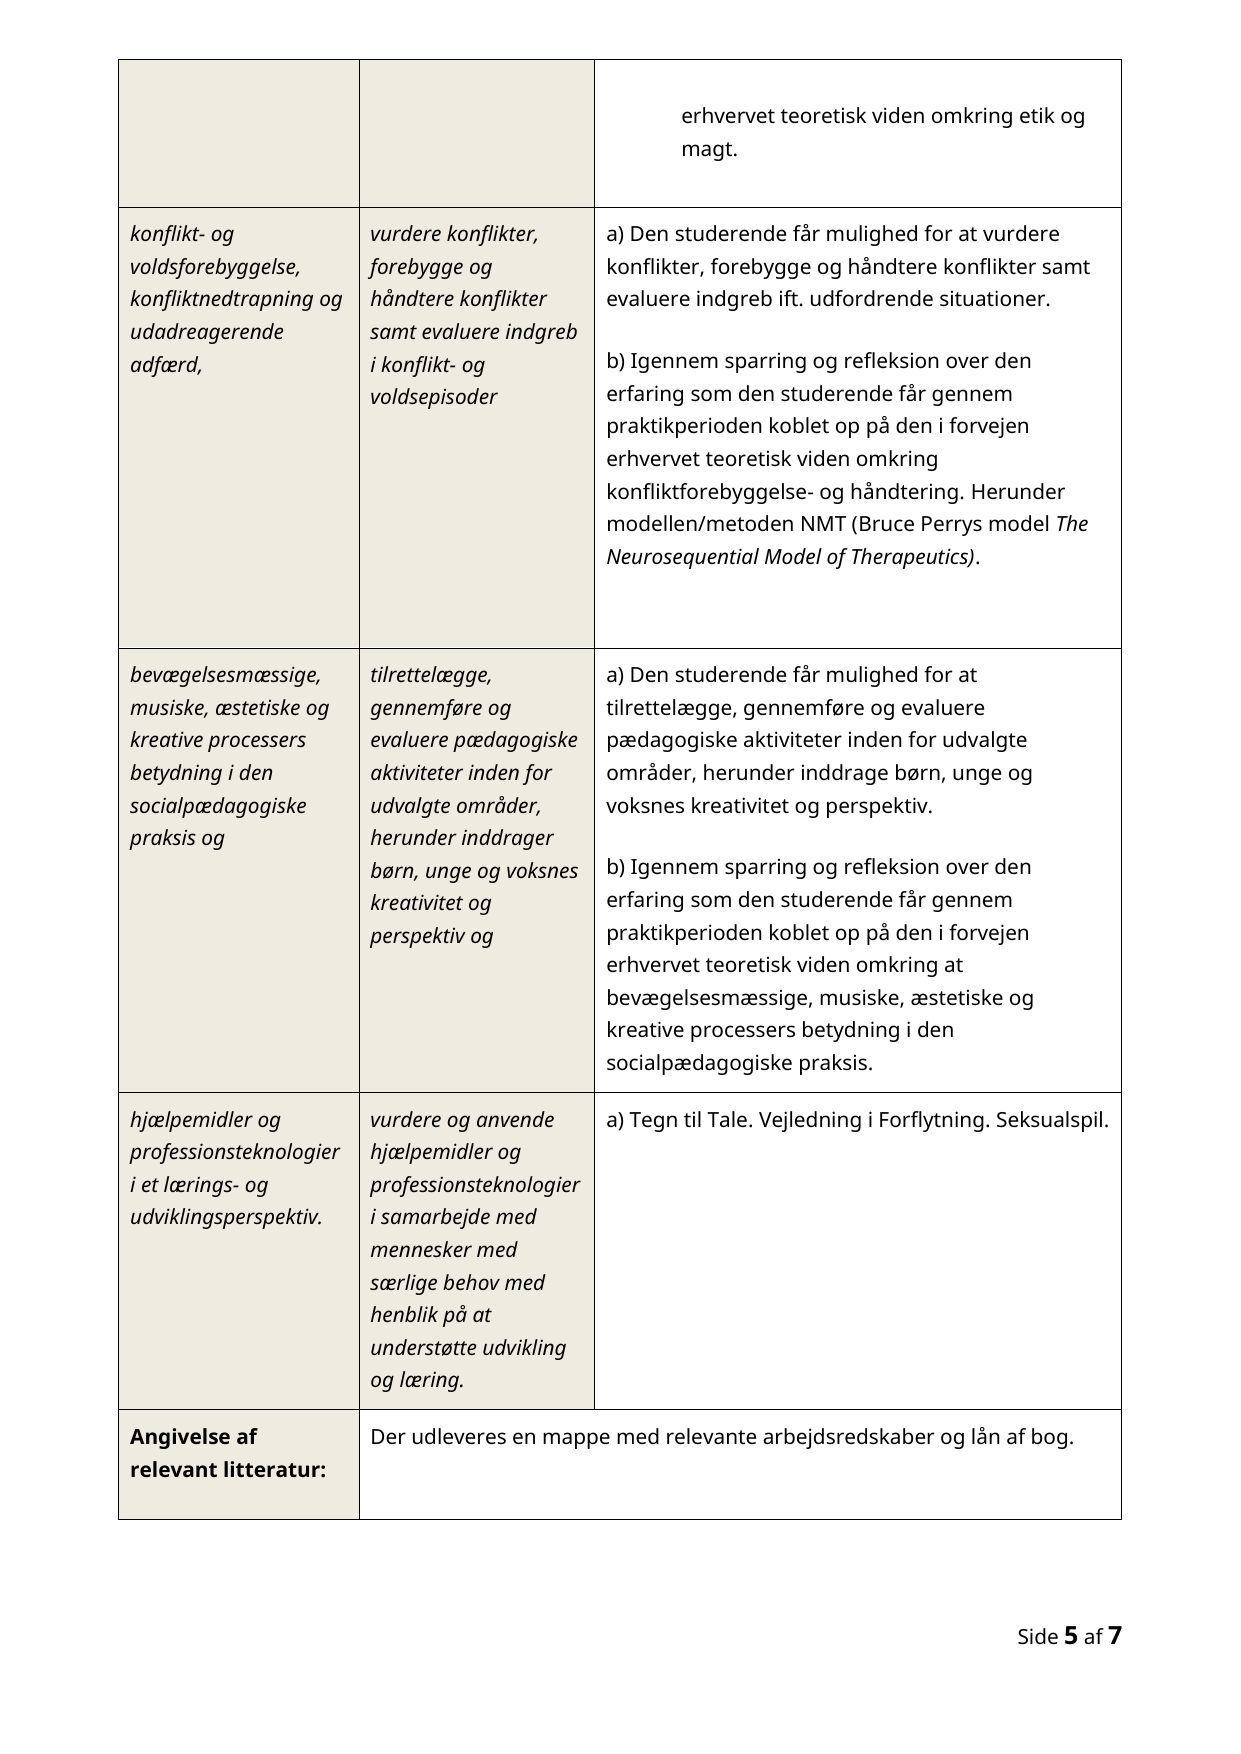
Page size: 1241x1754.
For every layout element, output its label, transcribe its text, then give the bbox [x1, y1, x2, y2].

table_cell a) Den studerende får mulighed for at vurdere konflikter, forebygge og håndtere konflikter samt evaluere indgreb ift. udfordrende situationer. b) Igennem sparring og refleksion over den erfaring som den studerende får gennem praktikperioden koblet op på den i forvejen erhvervet teoretisk viden omkring konfliktforebyggelse- og håndtering. Herunder modellen/metoden NMT (Bruce Perrys model The Neurosequential Model of Therapeutics). [595, 208, 1121, 647]
table_cell hjælpemidler og professionsteknologier i et lærings- og udviklingsperspektiv. [119, 1093, 359, 1409]
table_cell tilrettelægge, gennemføre og evaluere pædagogiske aktiviteter inden for udvalgte områder, herunder inddrager børn, unge og voksnes kreativitet og perspektiv og [360, 649, 594, 1092]
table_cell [360, 60, 594, 207]
table_cell vurdere konflikter, forebygge og håndtere konflikter samt evaluere indgreb i konflikt- og voldsepisoder [360, 208, 594, 647]
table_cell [595, 60, 1121, 207]
table_cell konflikt- og voldsforebyggelse, konfliktnedtrapning og udadreagerende adfærd, [119, 208, 359, 647]
table_cell Der udleveres en mappe med relevante arbejdsredskaber og lån af bog. [360, 1410, 1121, 1519]
table_cell a) Tegn til Tale. Vejledning i Forflytning. Seksualspil. [595, 1093, 1121, 1409]
table_cell vurdere og anvende hjælpemidler og professionsteknologier i samarbejde med mennesker med særlige behov med henblik på at understøtte udvikling og læring. [360, 1093, 594, 1409]
table_cell Angivelse af relevant litteratur: [119, 1410, 359, 1519]
table_cell a) Den studerende får mulighed for at tilrettelægge, gennemføre og evaluere pædagogiske aktiviteter inden for udvalgte områder, herunder inddrage børn, unge og voksnes kreativitet og perspektiv. b) Igennem sparring og refleksion over den erfaring som den studerende får gennem praktikperioden koblet op på den i forvejen erhvervet teoretisk viden omkring at bevægelsesmæssige, musiske, æstetiske og kreative processers betydning i den socialpædagogiske praksis. [595, 649, 1121, 1092]
table_cell bevægelsesmæssige, musiske, æstetiske og kreative processers betydning i den socialpædagogiske praksis og [119, 649, 359, 1092]
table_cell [119, 60, 359, 207]
